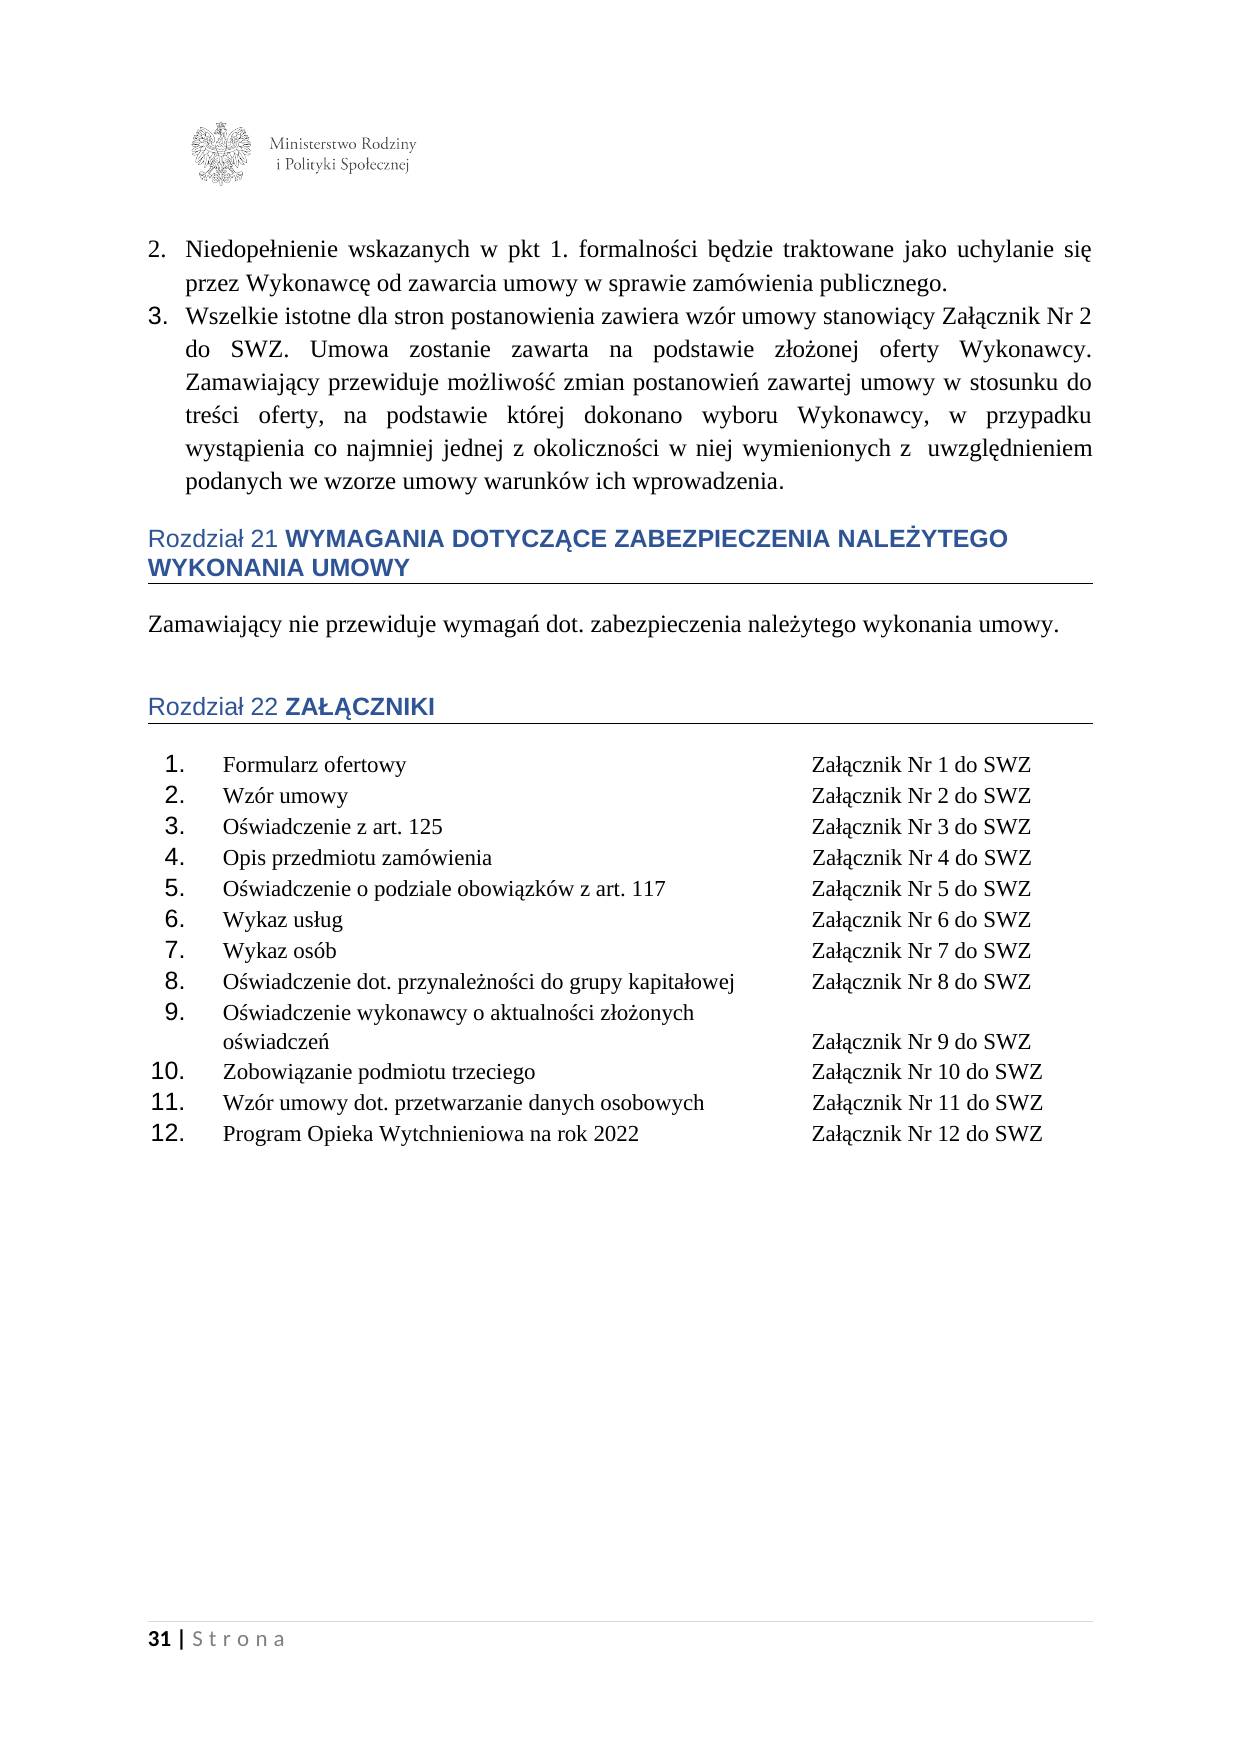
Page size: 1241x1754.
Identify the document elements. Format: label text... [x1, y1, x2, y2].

text Zamawiający nie przewiduje wymagań dot. zabezpieczenia należytego wykonania umowy. [148, 609, 1093, 638]
subtitle ZAŁĄCZNIKI [148, 692, 1093, 723]
list Program Opieka Wytchnieniowa na rok 2022 Załącznik Nr 12 do SWZ [185, 1118, 1093, 1147]
subtitle WYMAGANIA DOTYCZĄCE ZABEZPIECZENIA NALEŻYTEGO WYKONANIA UMOWY [148, 524, 1093, 583]
list Wykaz usług Załącznik Nr 6 do SWZ [185, 904, 1093, 933]
list Oświadczenie o podziale obowiązków z art. 117 Załącznik Nr 5 do SWZ [185, 873, 1093, 902]
list Oświadczenie dot. przynależności do grupy kapitałowej Załącznik Nr 8 do SWZ [185, 966, 1093, 995]
list Oświadczenie wykonawcy o aktualności złożonych oświadczeń Załącznik Nr 9 do SWZ [185, 997, 1093, 1054]
list Oświadczenie z art. 125 Załącznik Nr 3 do SWZ [185, 811, 1093, 839]
list Wszelkie istotne dla stron postanowienia zawiera wzór umowy stanowiący Załącznik Nr 2 do SWZ. Umowa zostanie zawarta na podstawie złożonej oferty Wykonawcy. Zamawiający przewiduje możliwość zmian postanowień zawartej umowy w stosunku do treści oferty, na podstawie której dokonano wyboru Wykonawcy, w przypadku wystąpienia co najmniej jednej z okoliczności w niej wymienionych z uwzględnieniem podanych we wzorze umowy warunków ich wprowadzenia. [148, 301, 1093, 495]
picture [147, 73, 470, 235]
list Wzór umowy Załącznik Nr 2 do SWZ [185, 780, 1093, 808]
list Zobowiązanie podmiotu trzeciego Załącznik Nr 10 do SWZ [185, 1056, 1093, 1085]
list Niedopełnienie wskazanych w pkt 1. formalności będzie traktowane jako uchylanie się przez Wykonawcę od zawarcia umowy w sprawie zamówienia publicznego. [148, 234, 1093, 296]
list Opis przedmiotu zamówienia Załącznik Nr 4 do SWZ [185, 842, 1093, 871]
list Wykaz osób Załącznik Nr 7 do SWZ [185, 935, 1093, 964]
list Wzór umowy dot. przetwarzanie danych osobowych Załącznik Nr 11 do SWZ [185, 1087, 1093, 1116]
list Formularz ofertowy Załącznik Nr 1 do SWZ [185, 749, 1093, 777]
